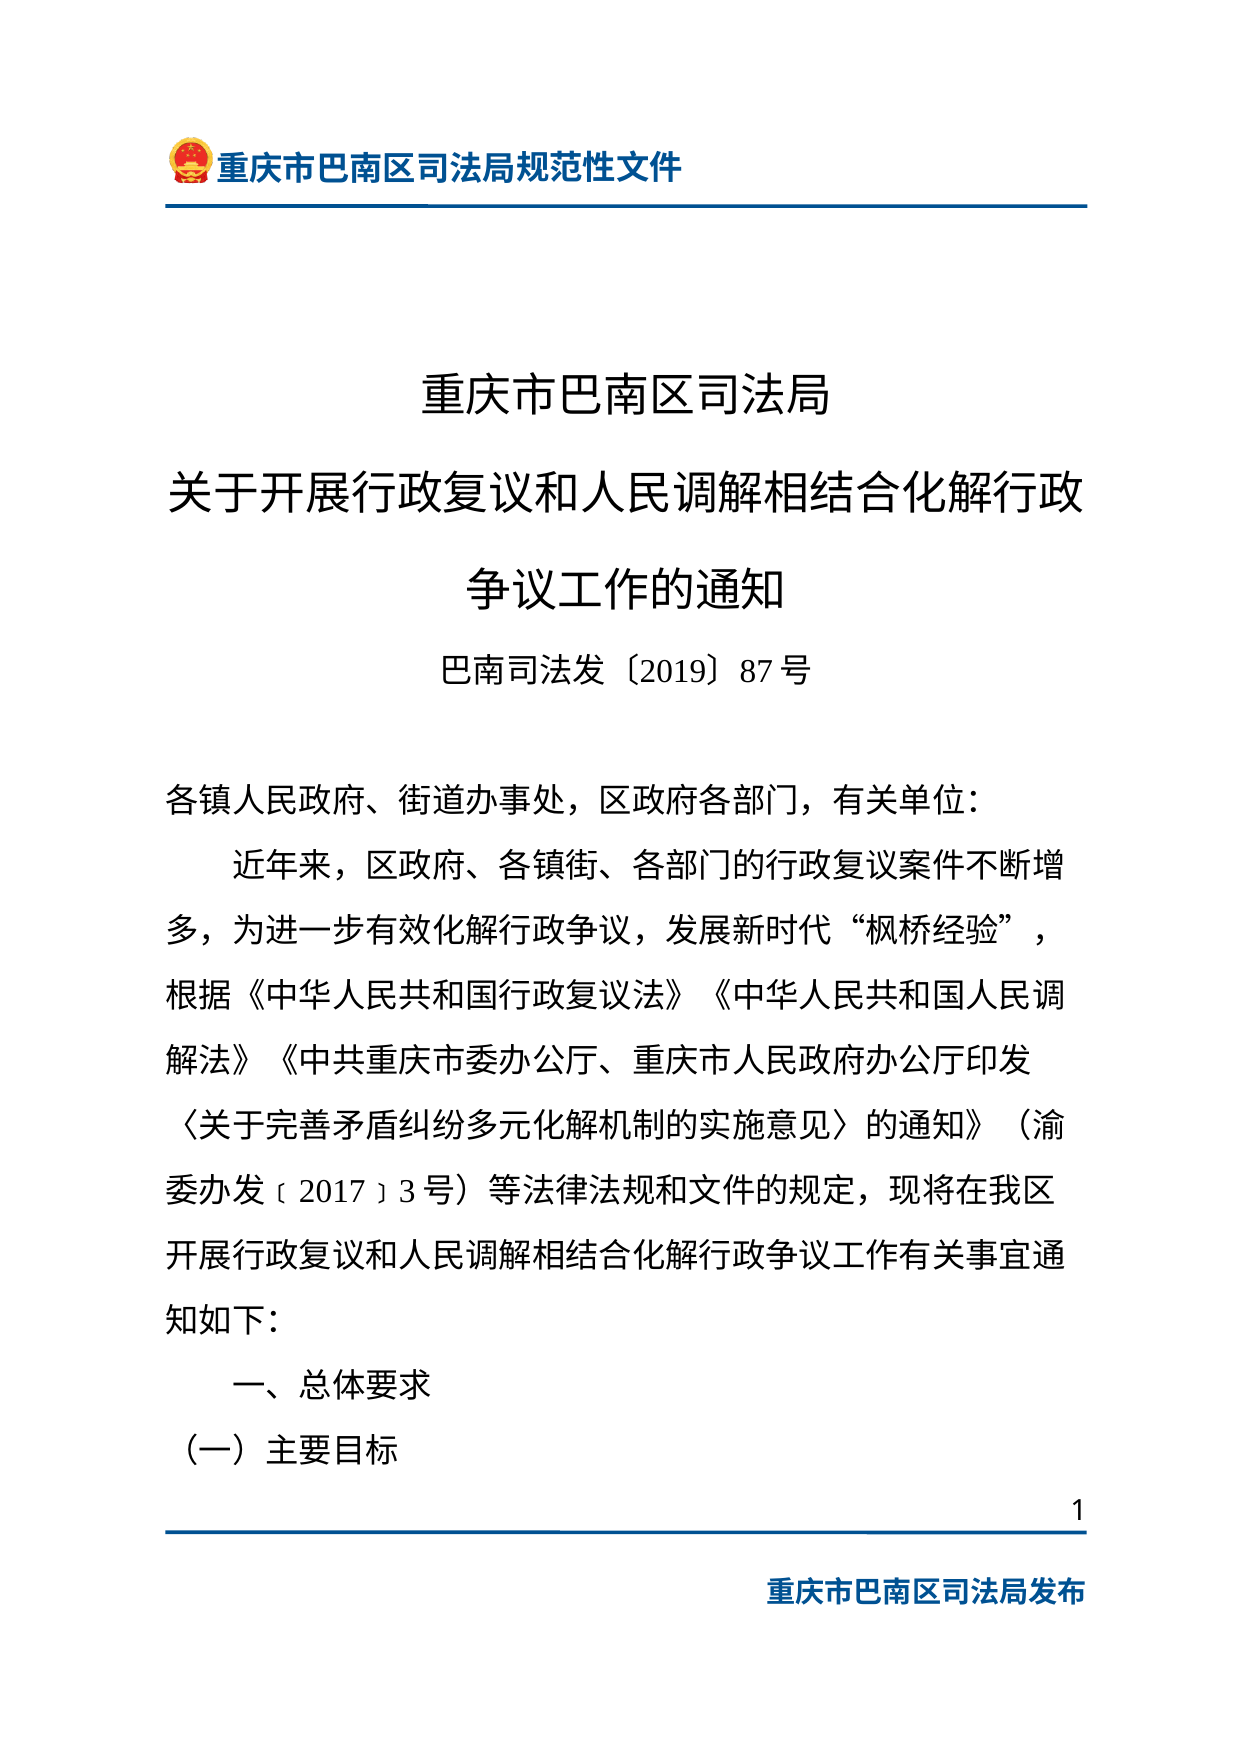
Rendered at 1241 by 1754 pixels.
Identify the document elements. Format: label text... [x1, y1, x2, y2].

list 总体要求 [165, 1351, 1087, 1416]
text 重庆市巴南区司法局 [165, 343, 1087, 441]
text 各镇人民政府、街道办事处，区政府各部门，有关单位： [165, 766, 1087, 831]
text 争议工作的通知 [165, 538, 1087, 636]
text 巴南司法发〔2019〕87号 [165, 636, 1087, 701]
list 主要目标 [165, 1416, 1087, 1481]
text 近年来，区政府、各镇街、各部门的行政复议案件不断增多，为进一步有效化解行政争议，发展新时代“枫桥经验”，根据《中华人民共和国行政复议法》《中华人民共和国人民调解法》《中共重庆市委办公厅、重庆市人民政府办公厅印发〈关于完善矛盾纠纷多元化解机制的实施意见〉的通知》（渝委办发﹝2017﹞3号）等法律法规和文件的规定，现将在我区开展行政复议和人民调解相结合化解行政争议工作有关事宜通知如下： [165, 831, 1087, 1351]
picture [165, 136, 217, 187]
text 关于开展行政复议和人民调解相结合化解行政 [165, 441, 1087, 538]
